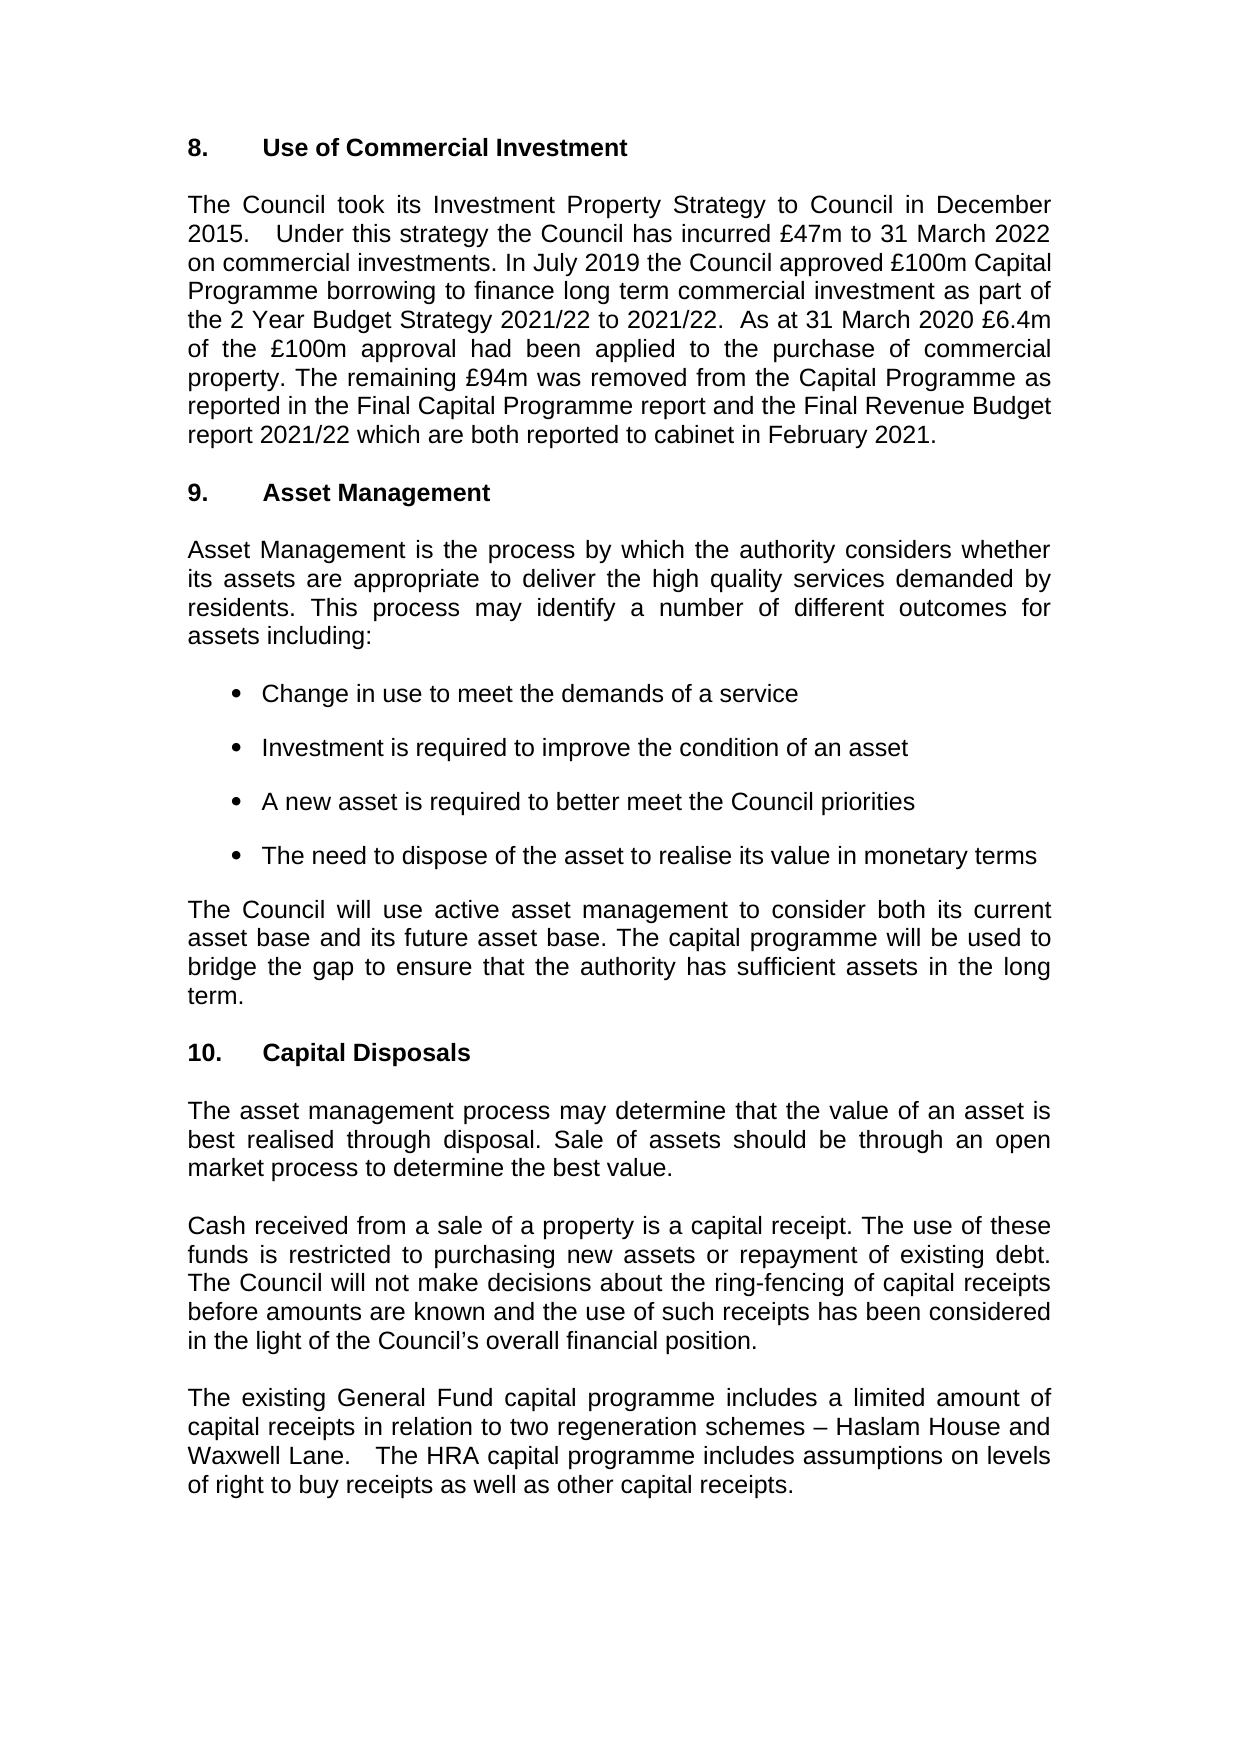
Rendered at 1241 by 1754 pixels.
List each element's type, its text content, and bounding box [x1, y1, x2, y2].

text The Council will use active asset management to consider both its current asset base and its future asset base. The capital programme will be used to bridge the gap to ensure that the authority has sufficient assets in the long term. [187, 894, 1053, 1009]
text 10. Capital Disposals [187, 1038, 1053, 1067]
text 8. Use of Commercial Investment [187, 132, 1053, 161]
list A new asset is required to better meet the Council priorities [232, 787, 1053, 816]
text Asset Management is the process by which the authority considers whether its assets are appropriate to deliver the high quality services demanded by residents. This process may identify a number of different outcomes for assets including: [187, 535, 1053, 650]
text 9. Asset Management [187, 477, 1053, 506]
list Change in use to meet the demands of a service [232, 679, 1053, 708]
list The need to dispose of the asset to realise its value in monetary terms [232, 841, 1053, 869]
text The asset management process may determine that the value of an asset is best realised through disposal. Sale of assets should be through an open market process to determine the best value. [187, 1096, 1053, 1182]
list Investment is required to improve the condition of an asset [232, 733, 1053, 762]
text Cash received from a sale of a property is a capital receipt. The use of these funds is restricted to purchasing new assets or repayment of existing debt. The Council will not make decisions about the ring-fencing of capital receipts before amounts are known and the use of such receipts has been considered in the light of the Council’s overall financial position. [187, 1211, 1053, 1354]
text The existing General Fund capital programme includes a limited amount of capital receipts in relation to two regeneration schemes – Haslam House and Waxwell Lane. The HRA capital programme includes assumptions on levels of right to buy receipts as well as other capital receipts. [187, 1383, 1053, 1498]
text The Council took its Investment Property Strategy to Council in December 2015. Under this strategy the Council has incurred £47m to 31 March 2022 on commercial investments. In July 2019 the Council approved £100m Capital Programme borrowing to finance long term commercial investment as part of the 2 Year Budget Strategy 2021/22 to 2021/22. As at 31 March 2020 £6.4m of the £100m approval had been applied to the purchase of commercial property. The remaining £94m was removed from the Capital Programme as reported in the Final Capital Programme report and the Final Revenue Budget report 2021/22 which are both reported to cabinet in February 2021. [187, 190, 1053, 449]
